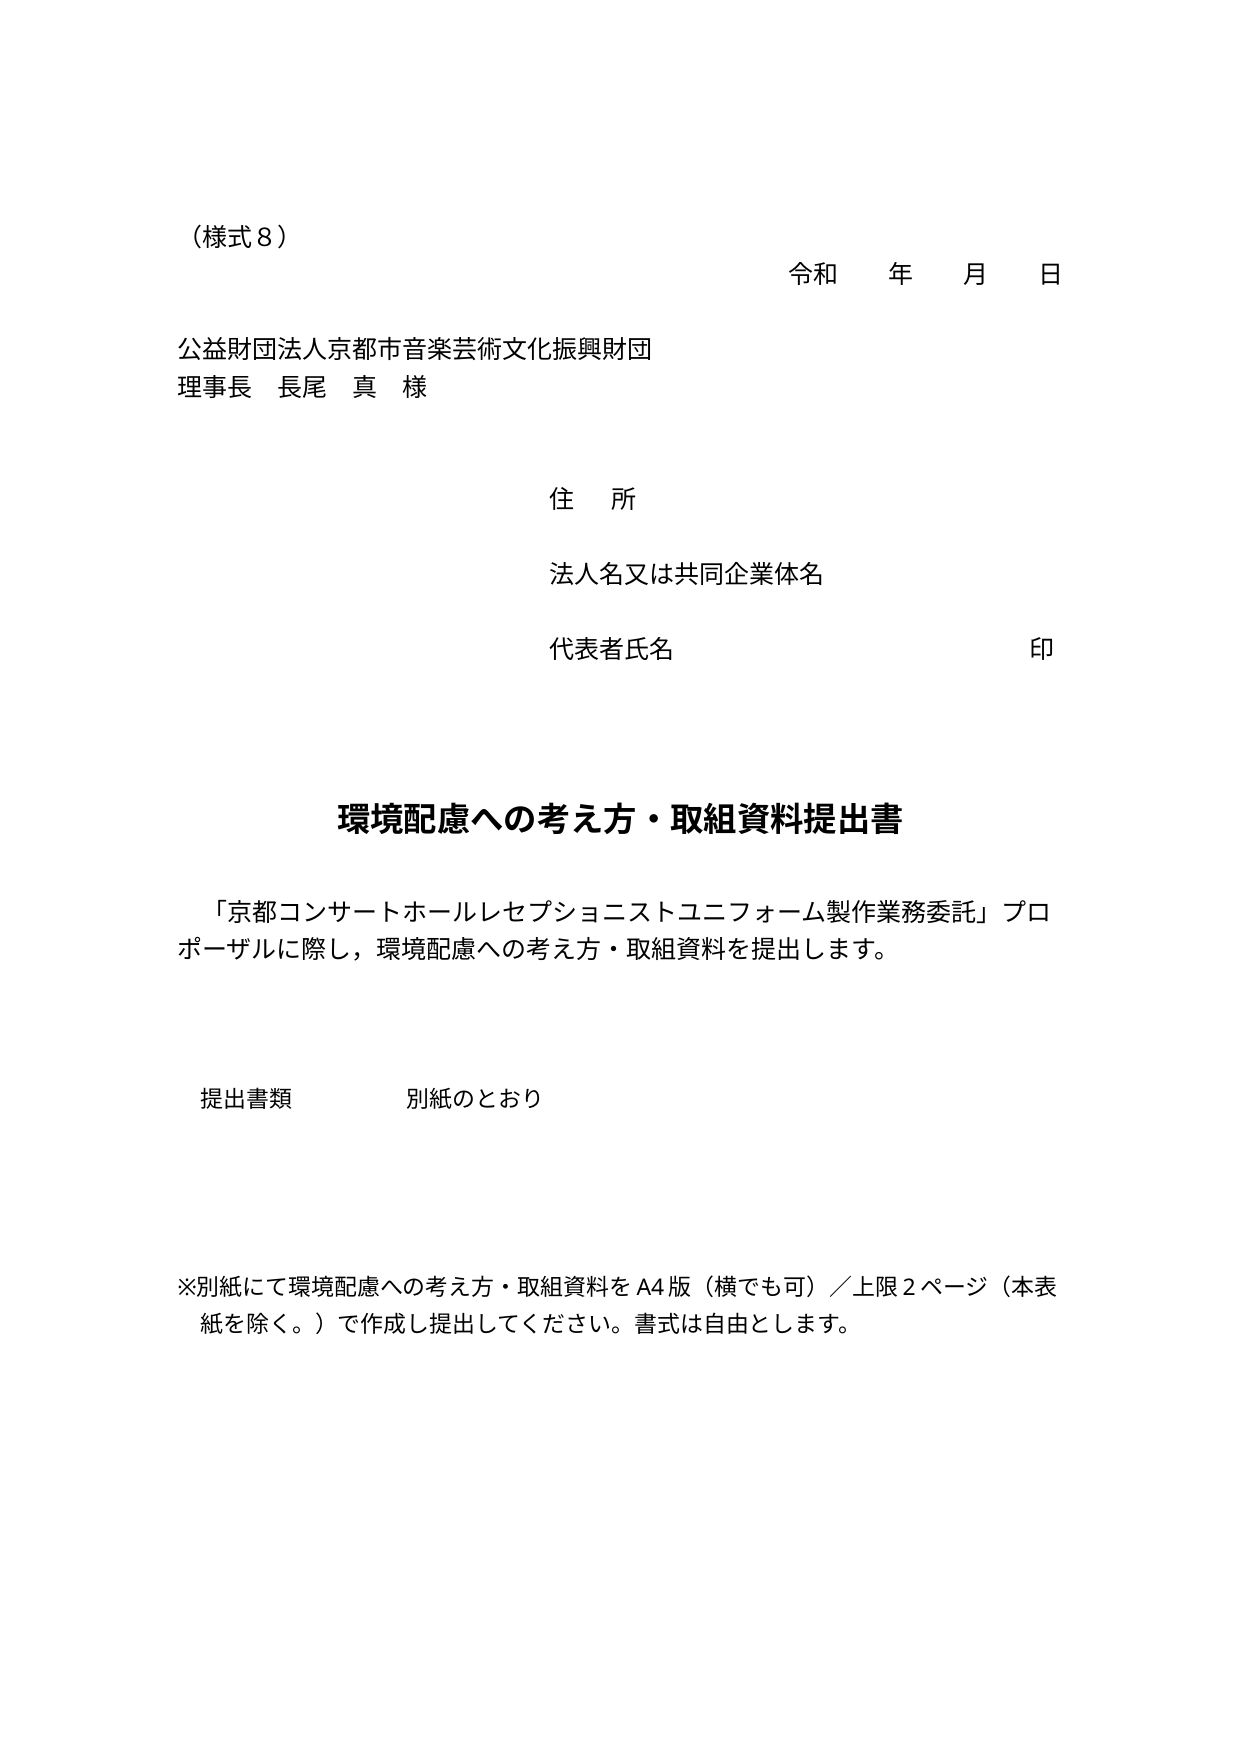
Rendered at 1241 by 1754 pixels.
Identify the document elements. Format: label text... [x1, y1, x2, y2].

text （様式８） [177, 217, 1063, 254]
text 理事長 長尾 真 様 [177, 367, 1063, 404]
text 令和 年 月 日 [177, 254, 1063, 292]
text 公益財団法人京都市音楽芸術文化振興財団 [177, 329, 1063, 367]
text 住所 [549, 479, 1063, 517]
text 法人名又は共同企業体名 [549, 554, 1063, 592]
text 代表者氏名 印 [549, 629, 1063, 667]
text 環境配慮への考え方・取組資料提出書 [177, 779, 1063, 854]
text 「京都コンサートホールレセプショニストユニフォーム製作業務委託」プロポーザルに際し，環境配慮への考え方・取組資料を提出します。 [177, 892, 1063, 967]
text ※別紙にて環境配慮への考え方・取組資料をA4版（横でも可）／上限2ページ（本表紙を除く。）で作成し提出してください。書式は自由とします。 [177, 1267, 1063, 1342]
text 提出書類 別紙のとおり [177, 1079, 1063, 1117]
